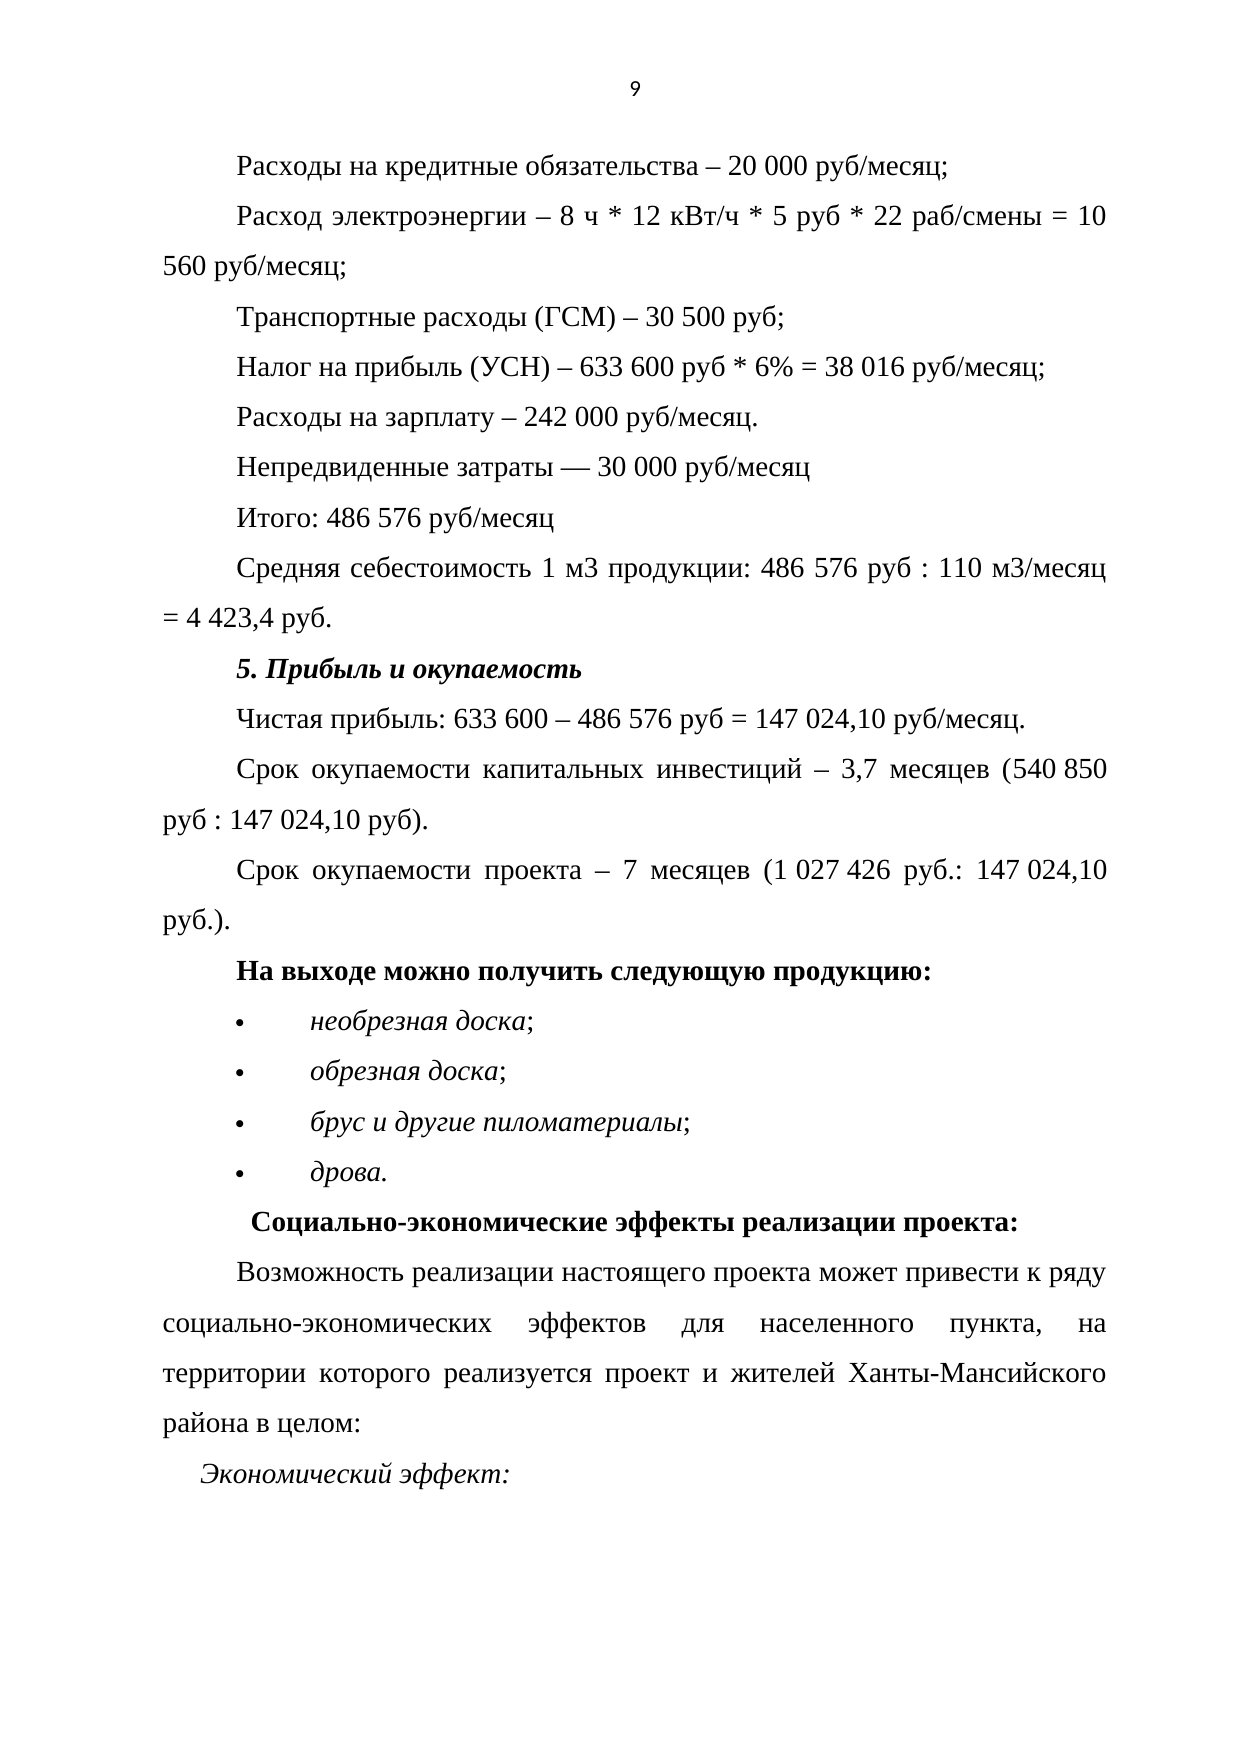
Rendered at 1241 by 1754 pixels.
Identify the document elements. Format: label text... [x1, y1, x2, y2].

text Расход электроэнергии – 8 ч * 12 кВт/ч * 5 руб * 22 раб/смены = 10 560 руб/месяц; [162, 198, 1107, 282]
list необрезная доска; [162, 1003, 1107, 1037]
text Итого: 486 576 руб/месяц [162, 500, 1107, 533]
text Срок окупаемости проекта – 7 месяцев (1 027 426 руб.: 147 024,10 руб.). [162, 852, 1107, 936]
text Транспортные расходы (ГСМ) – 30 500 руб; [162, 299, 1107, 332]
text Средняя себестоимость 1 м3 продукции: 486 576 руб : 110 м3/месяц = 4 423,4 руб. [162, 550, 1107, 634]
text Возможность реализации настоящего проекта может привести к ряду социально-экономических эффектов для населенного пункта, на территории которого реализуется проект и жителей Ханты-Мансийского района в целом: [162, 1254, 1107, 1439]
text Срок окупаемости капитальных инвестиций – 3,7 месяцев (540 850 руб : 147 024,10 руб). [162, 751, 1107, 835]
text Налог на прибыль (УСН) – 633 600 руб * 6% = 38 016 руб/месяц; [162, 349, 1107, 382]
list обрезная доска; [162, 1053, 1107, 1087]
text 5. Прибыль и окупаемость [162, 651, 1107, 684]
text На выходе можно получить следующую продукцию: [162, 953, 1107, 986]
list дрова. [162, 1154, 1107, 1187]
text Чистая прибыль: 633 600 – 486 576 руб = 147 024,10 руб/месяц. [162, 701, 1107, 735]
text Расходы на кредитные обязательства – 20 000 руб/месяц; [162, 148, 1107, 181]
text Непредвиденные затраты — 30 000 руб/месяц [162, 449, 1107, 483]
text Расходы на зарплату – 242 000 руб/месяц. [162, 399, 1107, 433]
text Экономический эффект: [162, 1456, 1107, 1489]
list брус и другие пиломатериалы; [162, 1104, 1107, 1137]
text Социально-экономические эффекты реализации проекта: [162, 1204, 1107, 1238]
